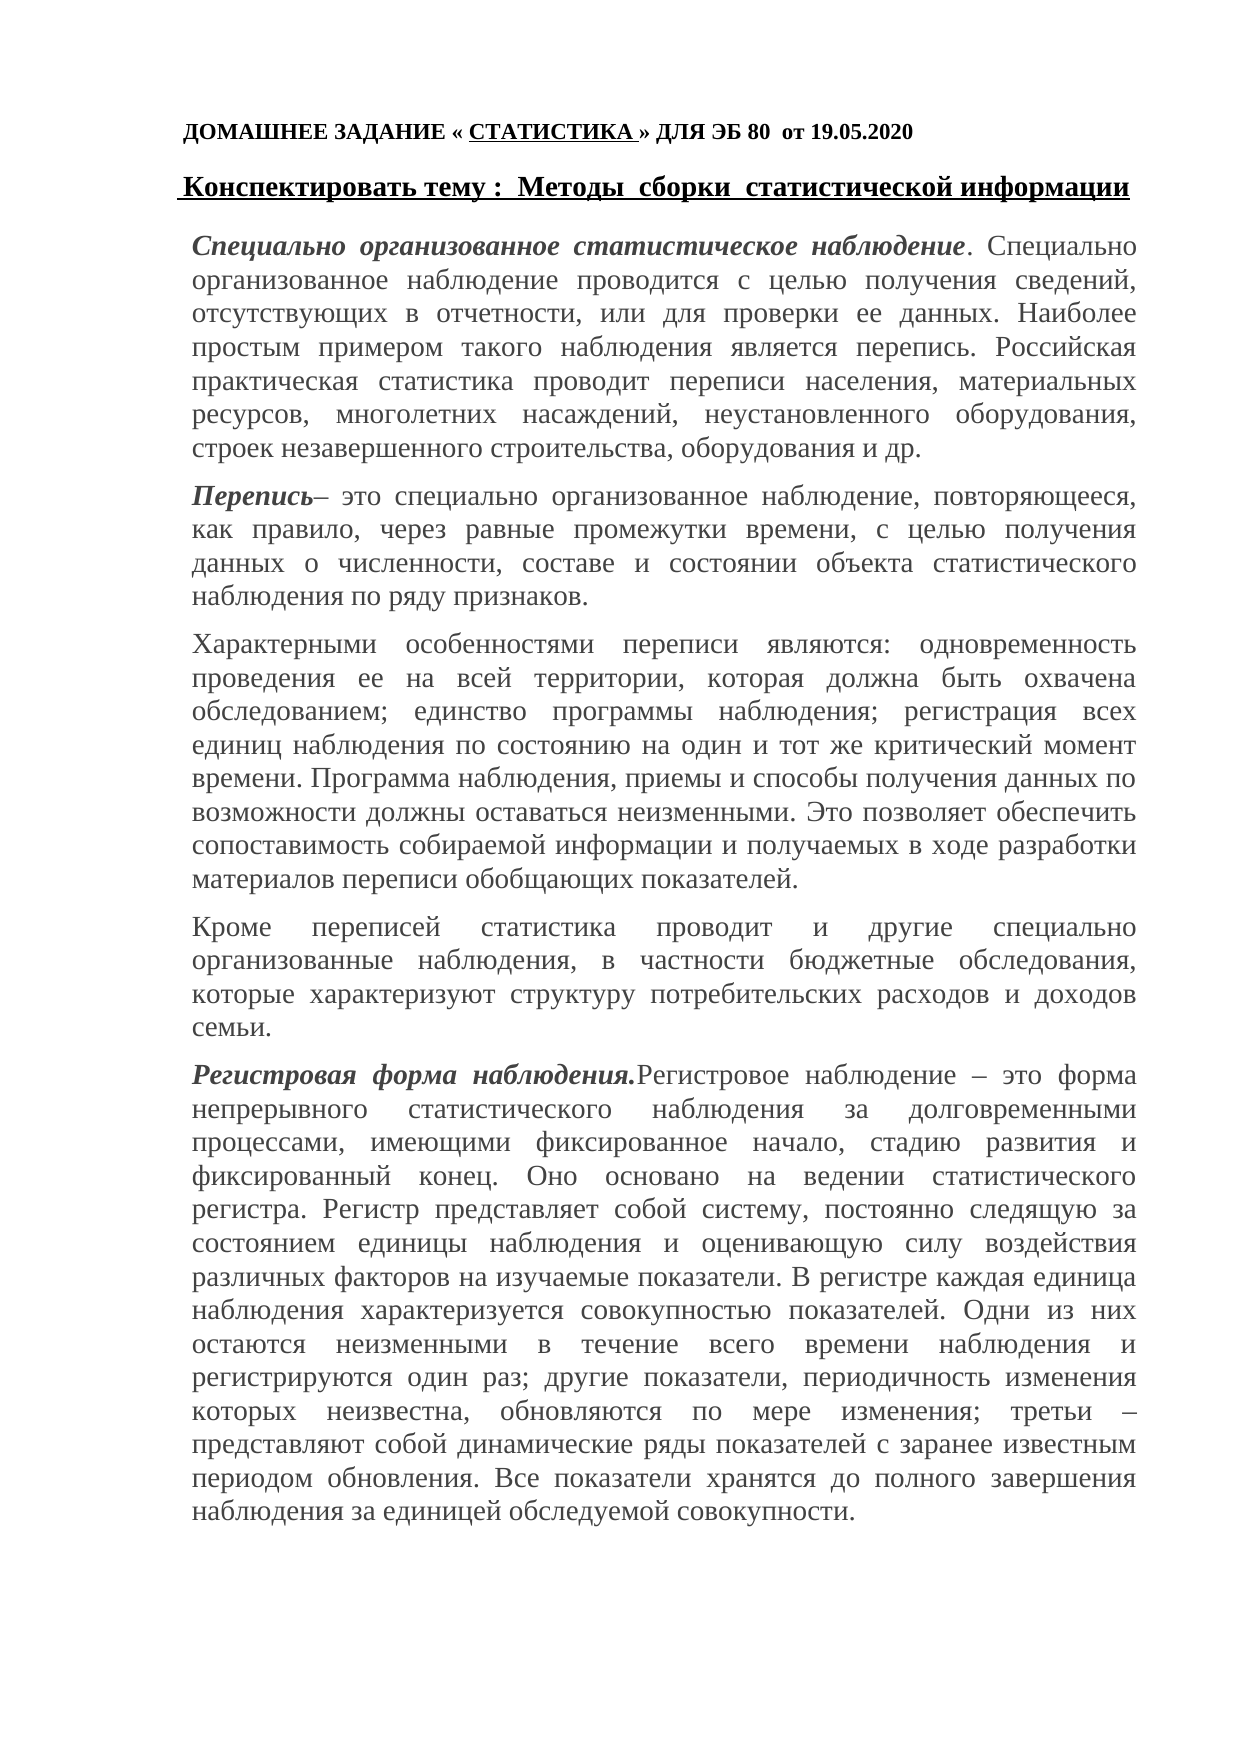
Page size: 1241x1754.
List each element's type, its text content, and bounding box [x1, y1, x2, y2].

text Конспектировать тему : Методы сборки статистической информации [177, 169, 1152, 203]
text Кроме переписей статистика проводит и другие специально организованные наблюдения, в частности бюджетные обследования, которые характеризуют структуру потребительских расходов и доходов семьи. [192, 909, 1137, 1043]
text Характерными особенностями переписи являются: одновременность проведения ее на всей территории, которая должна быть охвачена обследованием; единство программы наблюдения; регистрация всех единиц наблюдения по состоянию на один и тот же критический момент времени. Программа наблюдения, приемы и способы получения данных по возможности должны оставаться неизменными. Это позволяет обеспечить сопоставимость собираемой информации и получаемых в ходе разработки материалов переписи обобщающих показателей. [192, 626, 1137, 894]
text Регистровая форма наблюдения.Регистровое наблюдение – это форма непрерывного статистического наблюдения за долговременными процессами, имеющими фиксированное начало, стадию развития и фиксированный конец. Оно основано на ведении статистического регистра. Регистр представляет собой систему, постоянно следящую за состоянием единицы наблюдения и оценивающую силу воздействия различных факторов на изучаемые показатели. В регистре каждая единица наблюдения характеризуется совокупностью показателей. Одни из них остаются неизменными в течение всего времени наблюдения и регистрируются один раз; другие показатели, периодичность изменения которых неизвестна, обновляются по мере изменения; третьи – представляют собой динамические ряды показателей с заранее известным периодом обновления. Все показатели хранятся до полного завершения наблюдения за единицей обследуемой совокупности. [192, 1057, 1137, 1527]
text Специально организованное статистическое наблюдение. Специально организованное наблюдение проводится с целью получения сведений, отсутствующих в отчетности, или для проверки ее данных. Наиболее простым примером такого наблюдения является перепись. Российская практическая статистика проводит переписи населения, материальных ресурсов, многолетних насаждений, неустановленного оборудования, строек незавершенного строительства, оборудования и др. [192, 228, 1137, 463]
text ДОМАШНЕЕ ЗАДАНИЕ « СТАТИСТИКА » ДЛЯ ЭБ 80 от 19.05.2020 [177, 118, 1152, 144]
text Перепись– это специально организованное наблюдение, повторяющееся, как правило, через равные промежутки времени, с целью получения данных о численности, составе и состоянии объекта статистического наблюдения по ряду признаков. [192, 478, 1137, 612]
